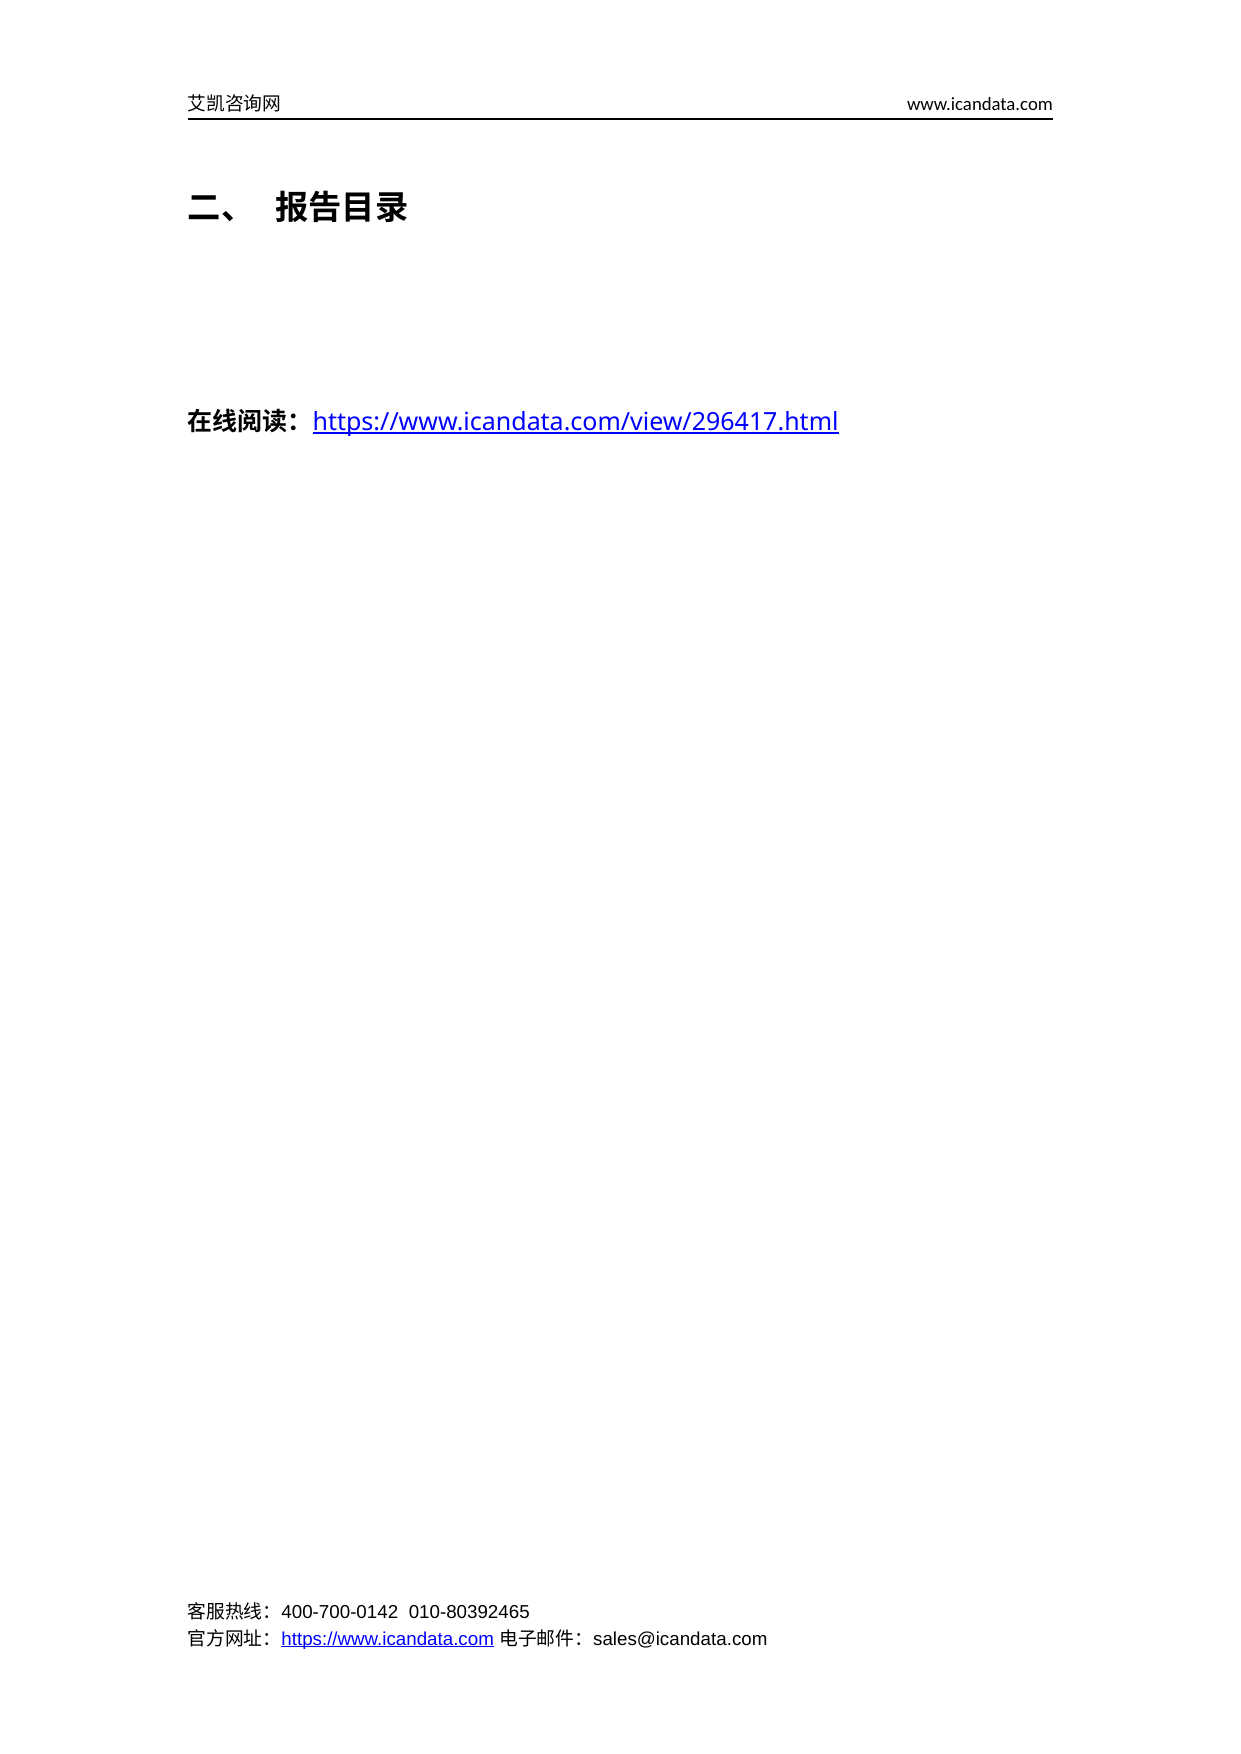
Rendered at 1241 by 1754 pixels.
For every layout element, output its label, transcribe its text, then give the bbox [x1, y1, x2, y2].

subtitle 报告目录 [187, 172, 1053, 237]
text 在线阅读：https://www.icandata.com/view/296417.html [187, 387, 1053, 452]
